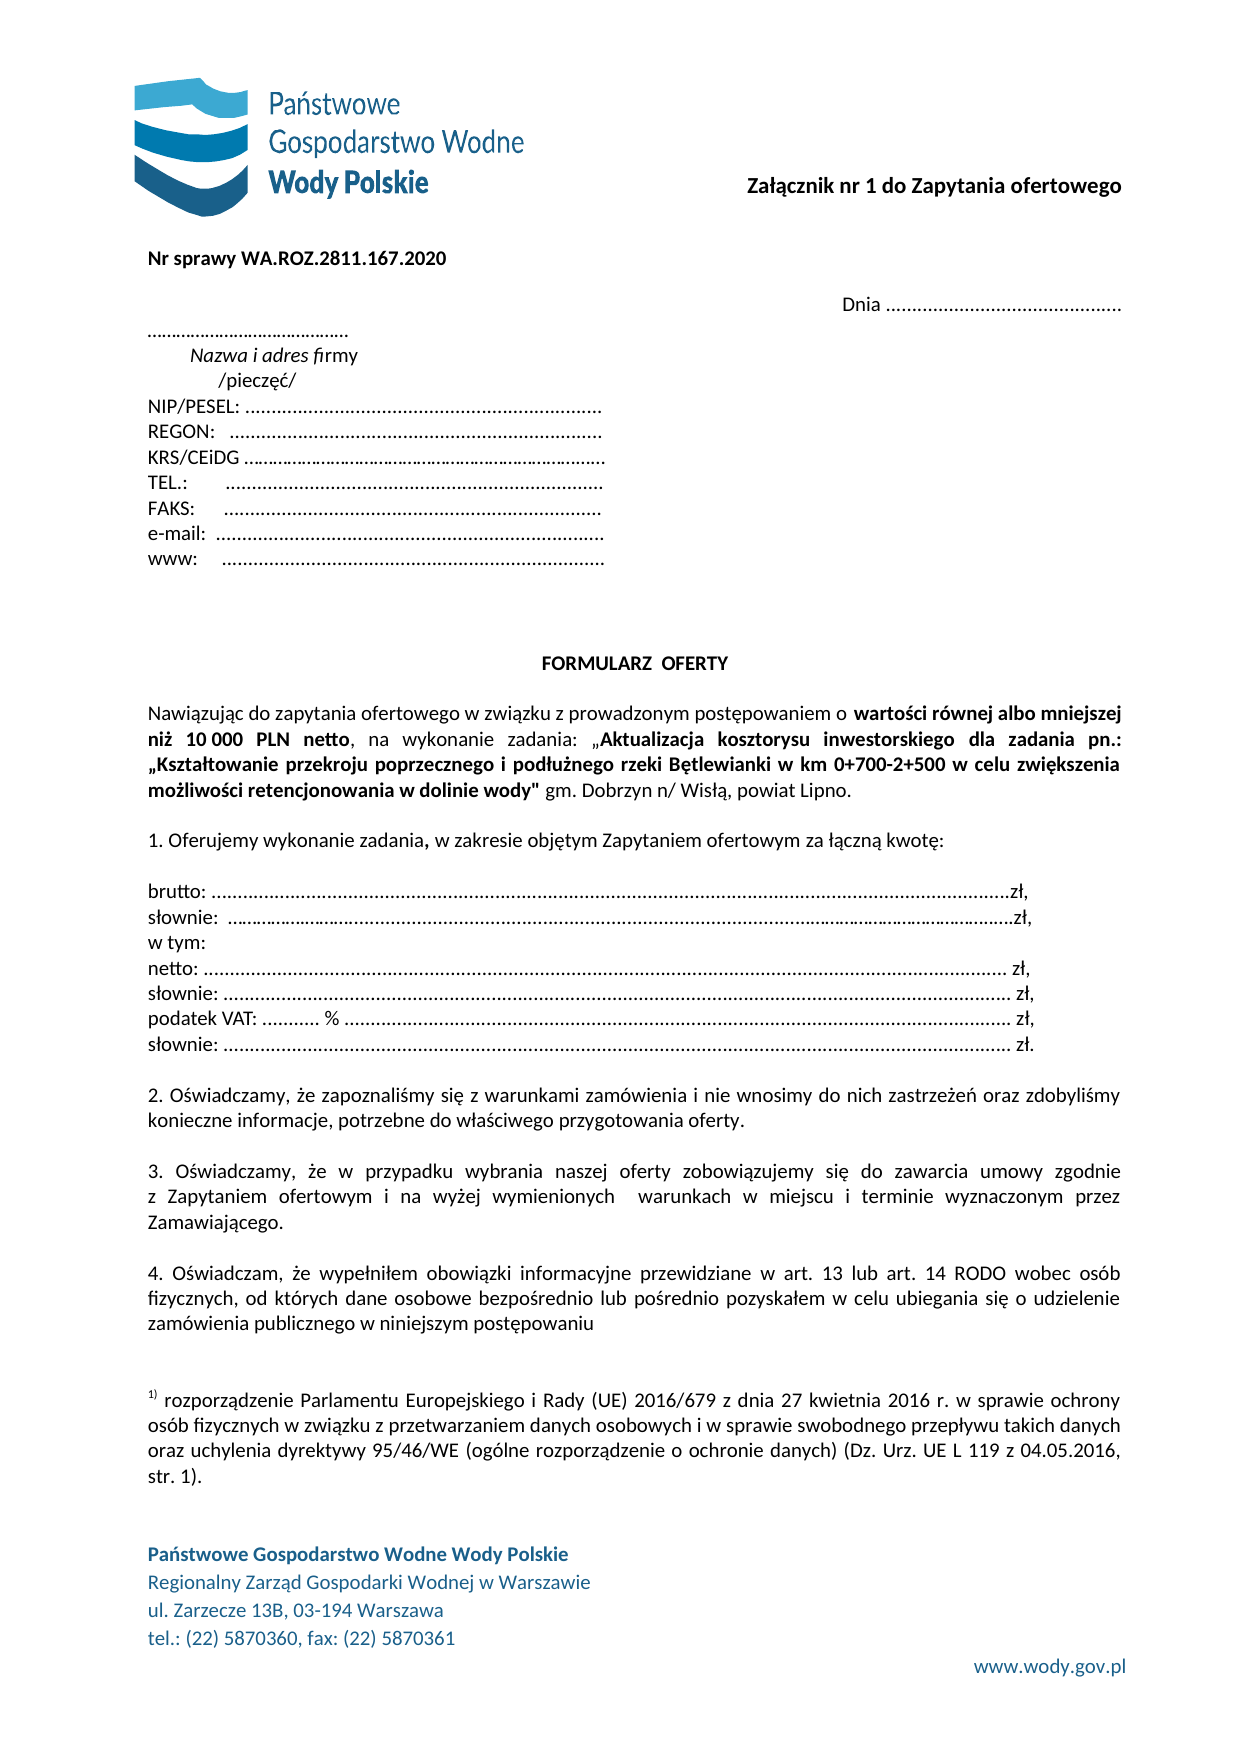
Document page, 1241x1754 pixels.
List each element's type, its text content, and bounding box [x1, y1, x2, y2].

text Dnia ............................................. [148, 291, 1122, 317]
text 2. Oświadczamy, że zapoznaliśmy się z warunkami zamówienia i nie wnosimy do nich zastrzeżeń oraz zdobyliśmy konieczne informacje, potrzebne do właściwego przygotowania oferty. [148, 1082, 1122, 1133]
text Nr sprawy WA.ROZ.2811.167.2020 [148, 245, 1122, 271]
text 1) rozporządzenie Parlamentu Europejskiego i Rady (UE) 2016/679 z dnia 27 kwietnia 2016 r. w sprawie ochrony osób fizycznych w związku z przetwarzaniem danych osobowych i w sprawie swobodnego przepływu takich danych oraz uchylenia dyrektywy 95/46/WE (ogólne rozporządzenie o ochronie danych) (Dz. Urz. UE L 119 z 04.05.2016, str. 1). [148, 1387, 1122, 1488]
text w tym: [148, 929, 1122, 955]
text NIP/PESEL: .................................................................... [148, 393, 1122, 418]
text REGON: ....................................................................... [148, 418, 1122, 444]
text TEL.: ........................................................................ [148, 469, 1122, 495]
text …………………………………… [148, 317, 413, 342]
text Nazwa i adres firmy [148, 342, 413, 368]
text FAKS: ........................................................................ [148, 495, 1122, 520]
text słownie: …………….………........................................................................................………………………………..….zł, [148, 904, 1122, 929]
text podatek VAT: ........... % ............................................................................................................................... zł, [148, 1006, 1122, 1031]
text 3. Oświadczamy, że w przypadku wybrania naszej oferty zobowiązujemy się do zawarcia umowy zgodnie z Zapytaniem ofertowym i na wyżej wymienionych warunkach w miejscu i terminie wyznaczonym przez Zamawiającego. [148, 1158, 1122, 1234]
text Nawiązując do zapytania ofertowego w związku z prowadzonym postępowaniem o wartości równej albo mniejszej niż 10 000 PLN netto, na wykonanie zadania: „Aktualizacja kosztorysu inwestorskiego dla zadania pn.: „Kształtowanie przekroju poprzecznego i podłużnego rzeki Bętlewianki w km 0+700-2+500 w celu zwiększenia możliwości retencjonowania w dolinie wody" gm. Dobrzyn n/ Wisłą, powiat Lipno. [148, 701, 1122, 802]
text brutto: ........................................................................................................................................................zł, [148, 878, 1122, 904]
text słownie: ...................................................................................................................................................... zł. [148, 1031, 1122, 1056]
text netto: ......................................................................................................................................................... zł, [148, 955, 1122, 980]
text www: ......................................................................... [148, 546, 1122, 571]
text 1. Oferujemy wykonanie zadania, w zakresie objętym Zapytaniem ofertowym za łączną kwotę: [148, 828, 1122, 853]
text /pieczęć/ [148, 368, 1122, 393]
text FORMULARZ OFERTY [148, 650, 1122, 675]
text 4. Oświadczam, że wypełniłem obowiązki informacyjne przewidziane w art. 13 lub art. 14 RODO wobec osób fizycznych, od których dane osobowe bezpośrednio lub pośrednio pozyskałem w celu ubiegania się o udzielenie zamówienia publicznego w niniejszym postępowaniu [148, 1260, 1122, 1336]
text słownie: ...................................................................................................................................................... zł, [148, 980, 1122, 1006]
text Załącznik nr 1 do Zapytania ofertowego [148, 171, 1122, 199]
text KRS/CEiDG ……………………………………………………………...… [148, 444, 1122, 469]
text e-mail: .......................................................................... [148, 520, 1122, 546]
